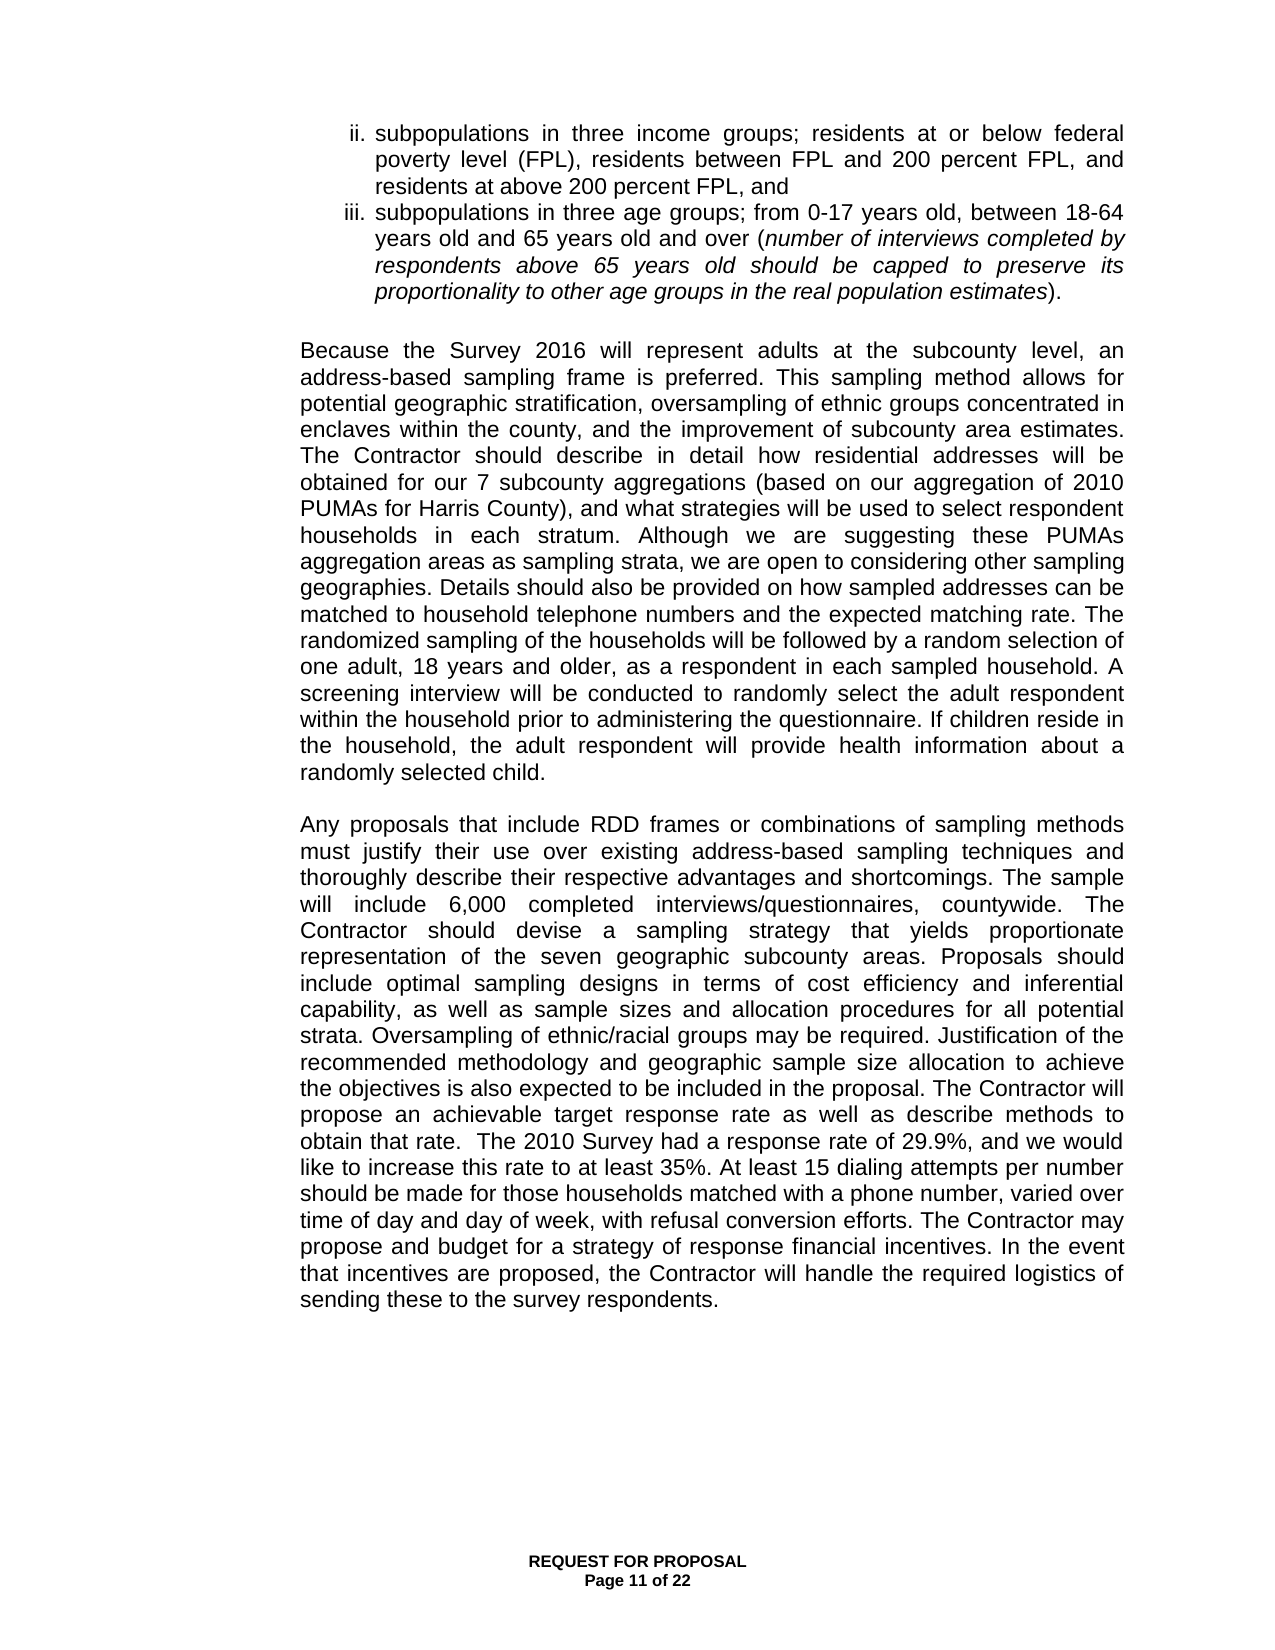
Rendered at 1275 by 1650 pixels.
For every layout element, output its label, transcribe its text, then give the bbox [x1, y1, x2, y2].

list subpopulations in three age groups; from 0-17 years old, between 18-64 years old and 65 years old and over (number of interviews completed by respondents above 65 years old should be capped to preserve its proportionality to other age groups in the real population estimates). [366, 199, 1125, 304]
text Any proposals that include RDD frames or combinations of sampling methods must justify their use over existing address-based sampling techniques and thoroughly describe their respective advantages and shortcomings. The sample will include 6,000 completed interviews/questionnaires, countywide. The Contractor should devise a sampling strategy that yields proportionate representation of the seven geographic subcounty areas. Proposals should include optimal sampling designs in terms of cost efficiency and inferential capability, as well as sample sizes and allocation procedures for all potential strata. Oversampling of ethnic/racial groups may be required. Justification of the recommended methodology and geographic sample size allocation to achieve the objectives is also expected to be included in the proposal. The Contractor will propose an achievable target response rate as well as describe methods to obtain that rate. The 2010 Survey had a response rate of 29.9%, and we would like to increase this rate to at least 35%. At least 15 dialing attempts per number should be made for those households matched with a phone number, varied over time of day and day of week, with refusal conversion efforts. The Contractor may propose and budget for a strategy of response financial incentives. In the event that incentives are proposed, the Contractor will handle the required logistics of sending these to the survey respondents. [300, 811, 1125, 1312]
text Because the Survey 2016 will represent adults at the subcounty level, an address-based sampling frame is preferred. This sampling method allows for potential geographic stratification, oversampling of ethnic groups concentrated in enclaves within the county, and the improvement of subcounty area estimates. The Contractor should describe in detail how residential addresses will be obtained for our 7 subcounty aggregations (based on our aggregation of 2010 PUMAs for Harris County), and what strategies will be used to select respondent households in each stratum. Although we are suggesting these PUMAs aggregation areas as sampling strata, we are open to considering other sampling geographies. Details should also be provided on how sampled addresses can be matched to household telephone numbers and the expected matching rate. The randomized sampling of the households will be followed by a random selection of one adult, 18 years and older, as a respondent in each sampled household. A screening interview will be conducted to randomly select the adult respondent within the household prior to administering the questionnaire. If children reside in the household, the adult respondent will provide health information about a randomly selected child. [300, 337, 1125, 785]
list subpopulations in three income groups; residents at or below federal poverty level (FPL), residents between FPL and 200 percent FPL, and residents at above 200 percent FPL, and [366, 120, 1125, 199]
